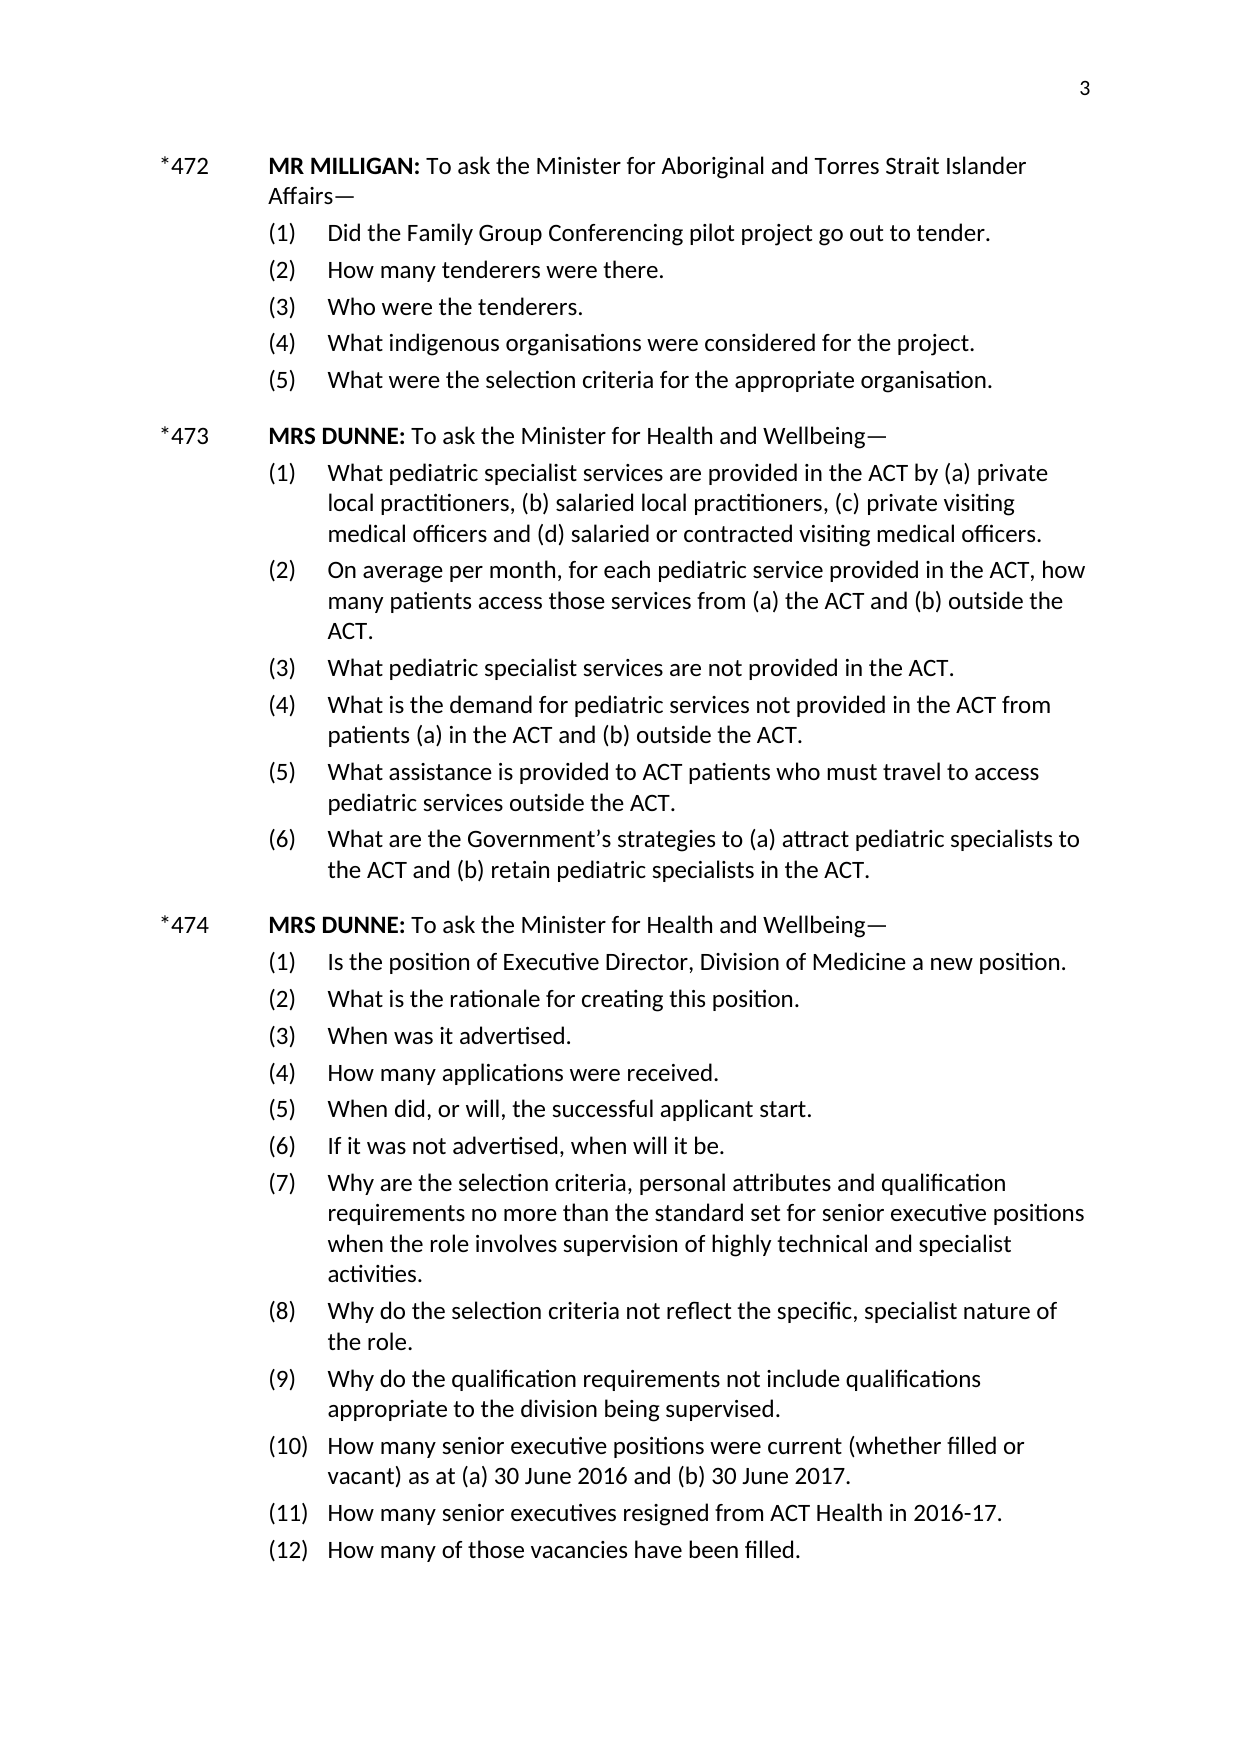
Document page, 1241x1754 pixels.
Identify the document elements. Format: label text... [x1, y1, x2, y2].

list On average per month, for each pediatric service provided in the ACT, how many patients access those services from (a) the ACT and (b) outside the ACT. [268, 554, 1090, 646]
list Why do the selection criteria not reflect the specific, specialist nature of the role. [268, 1295, 1090, 1356]
text *472 MR MILLIGAN: To ask the Minister for Aboriginal and Torres Strait Islander Affairs— [150, 150, 1090, 211]
list What pediatric specialist services are provided in the ACT by (a) private local practitioners, (b) salaried local practitioners, (c) private visiting medical officers and (d) salaried or contracted visiting medical officers. [268, 457, 1090, 548]
list Why do the qualification requirements not include qualifications appropriate to the division being supervised. [268, 1363, 1090, 1424]
text *473 MRS DUNNE: To ask the Minister for Health and Wellbeing— [150, 420, 1090, 450]
list How many tenderers were there. [268, 254, 1090, 284]
list How many applications were received. [268, 1057, 1090, 1087]
list What assistance is provided to ACT patients who must travel to access pediatric services outside the ACT. [268, 756, 1090, 817]
list How many senior executives resigned from ACT Health in 2016-17. [268, 1497, 1090, 1528]
list When did, or will, the successful applicant start. [268, 1093, 1090, 1124]
text *474 MRS DUNNE: To ask the Minister for Health and Wellbeing— [150, 910, 1090, 940]
list How many senior executive positions were current (whether filled or vacant) as at (a) 30 June 2016 and (b) 30 June 2017. [268, 1430, 1090, 1491]
list What are the Government’s strategies to (a) attract pediatric specialists to the ACT and (b) retain pediatric specialists in the ACT. [268, 824, 1090, 885]
list Who were the tenderers. [268, 291, 1090, 321]
list What pediatric specialist services are not provided in the ACT. [268, 652, 1090, 683]
list What is the rationale for creating this position. [268, 983, 1090, 1014]
list What indigenous organisations were considered for the project. [268, 328, 1090, 358]
list How many of those vacancies have been filled. [268, 1534, 1090, 1564]
list What were the selection criteria for the appropriate organisation. [268, 364, 1090, 395]
list Why are the selection criteria, personal attributes and qualification requirements no more than the standard set for senior executive positions when the role involves supervision of highly technical and specialist activities. [268, 1167, 1090, 1289]
list Is the position of Executive Director, Division of Medicine a new position. [268, 946, 1090, 977]
list When was it advertised. [268, 1020, 1090, 1051]
list If it was not advertised, when will it be. [268, 1130, 1090, 1161]
list What is the demand for pediatric services not provided in the ACT from patients (a) in the ACT and (b) outside the ACT. [268, 689, 1090, 750]
list Did the Family Group Conferencing pilot project go out to tender. [268, 217, 1090, 248]
